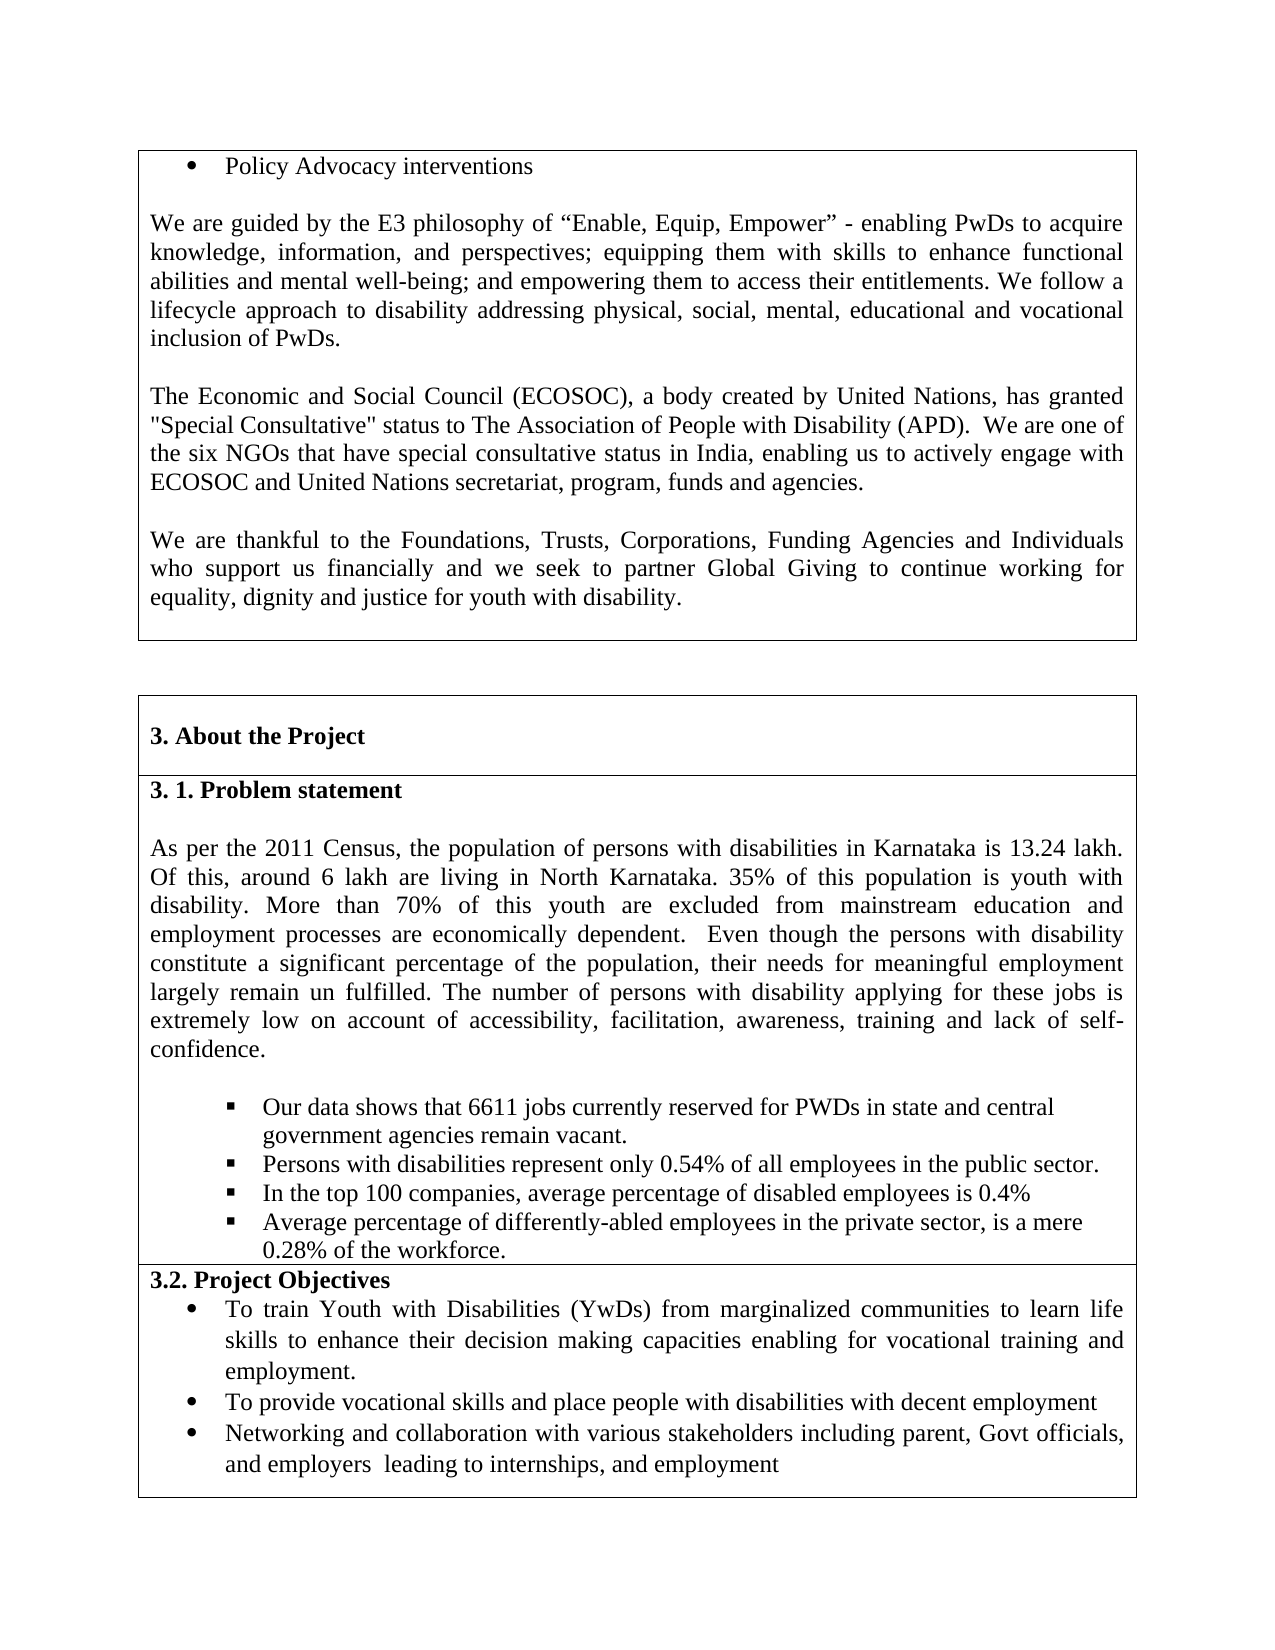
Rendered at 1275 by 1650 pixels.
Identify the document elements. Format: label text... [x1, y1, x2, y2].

table_cell 3. 1. Problem statement As per the 2011 Census, the population of persons with disabilities in Karnataka is 13.24 lakh. Of this, around 6 lakh are living in North Karnataka. 35% of this population is youth with disability. More than 70% of this youth are excluded from mainstream education and employment processes are economically dependent. Even though the persons with disability constitute a significant percentage of the population, their needs for meaningful employment largely remain un fulfilled. The number of persons with disability applying for these jobs is extremely low on account of accessibility, facilitation, awareness, training and lack of self-confidence. Our data shows that 6611 jobs currently reserved for PWDs in state and central government agencies remain vacant. Persons with disabilities represent only 0.54% of all employees in the public sector. In the top 100 companies, average percentage of disabled employees is 0.4% Average percentage of differently-abled employees in the private sector, is a mere 0.28% of the workforce. [139, 776, 1136, 1264]
table_cell 3.2. Project Objectives To train Youth with Disabilities (YwDs) from marginalized communities to learn life skills to enhance their decision making capacities enabling for vocational training and employment. To provide vocational skills and place people with disabilities with decent employment Networking and collaboration with various stakeholders including parent, Govt officials, and employers leading to internships, and employment [139, 1265, 1136, 1497]
table_header 3. About the Project [139, 696, 1136, 774]
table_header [139, 151, 1136, 640]
